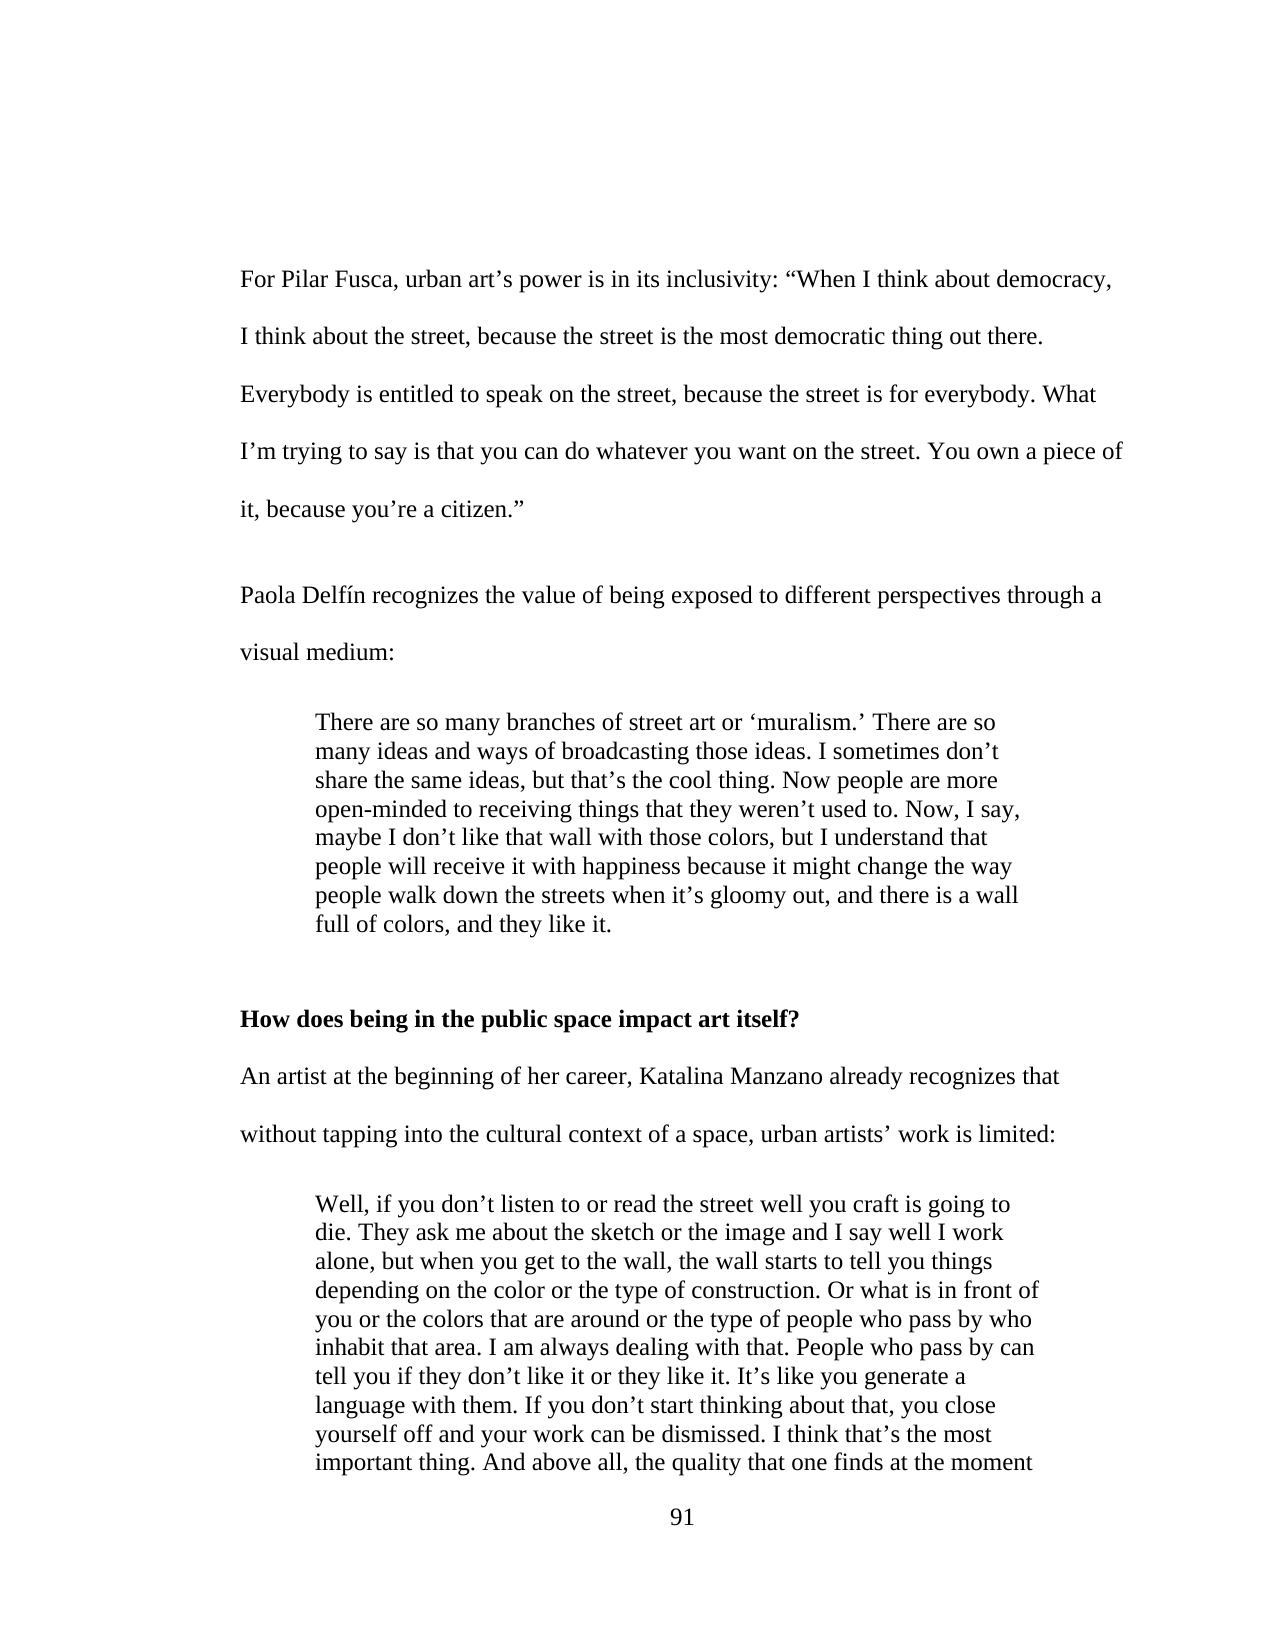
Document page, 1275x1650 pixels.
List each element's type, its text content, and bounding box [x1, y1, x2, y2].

text For Pilar Fusca, urban art’s power is in its inclusivity: “When I think about democracy, I think about the street, because the street is the most democratic thing out there. Everybody is entitled to speak on the street, because the street is for everybody. What I’m trying to say is that you can do whatever you want on the street. You own a piece of it, because you’re a citizen.” [240, 264, 1125, 522]
text How does being in the public space impact art itself? [240, 1004, 1125, 1032]
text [315, 1189, 1050, 1476]
text Paola Delfín recognizes the value of being exposed to different perspectives through a visual medium: [240, 580, 1125, 666]
text There are so many branches of street art or ‘muralism.’ There are so many ideas and ways of broadcasting those ideas. I sometimes don’t share the same ideas, but that’s the cool thing. Now people are more open-minded to receiving things that they weren’t used to. Now, I say, maybe I don’t like that wall with those colors, but I understand that people will receive it with happiness because it might change the way people walk down the streets when it’s gloomy out, and there is a wall full of colors, and they like it. [315, 707, 1050, 937]
text An artist at the beginning of her career, Katalina Manzano already recognizes that without tapping into the cultural context of a space, urban artists’ work is limited: [240, 1061, 1125, 1147]
